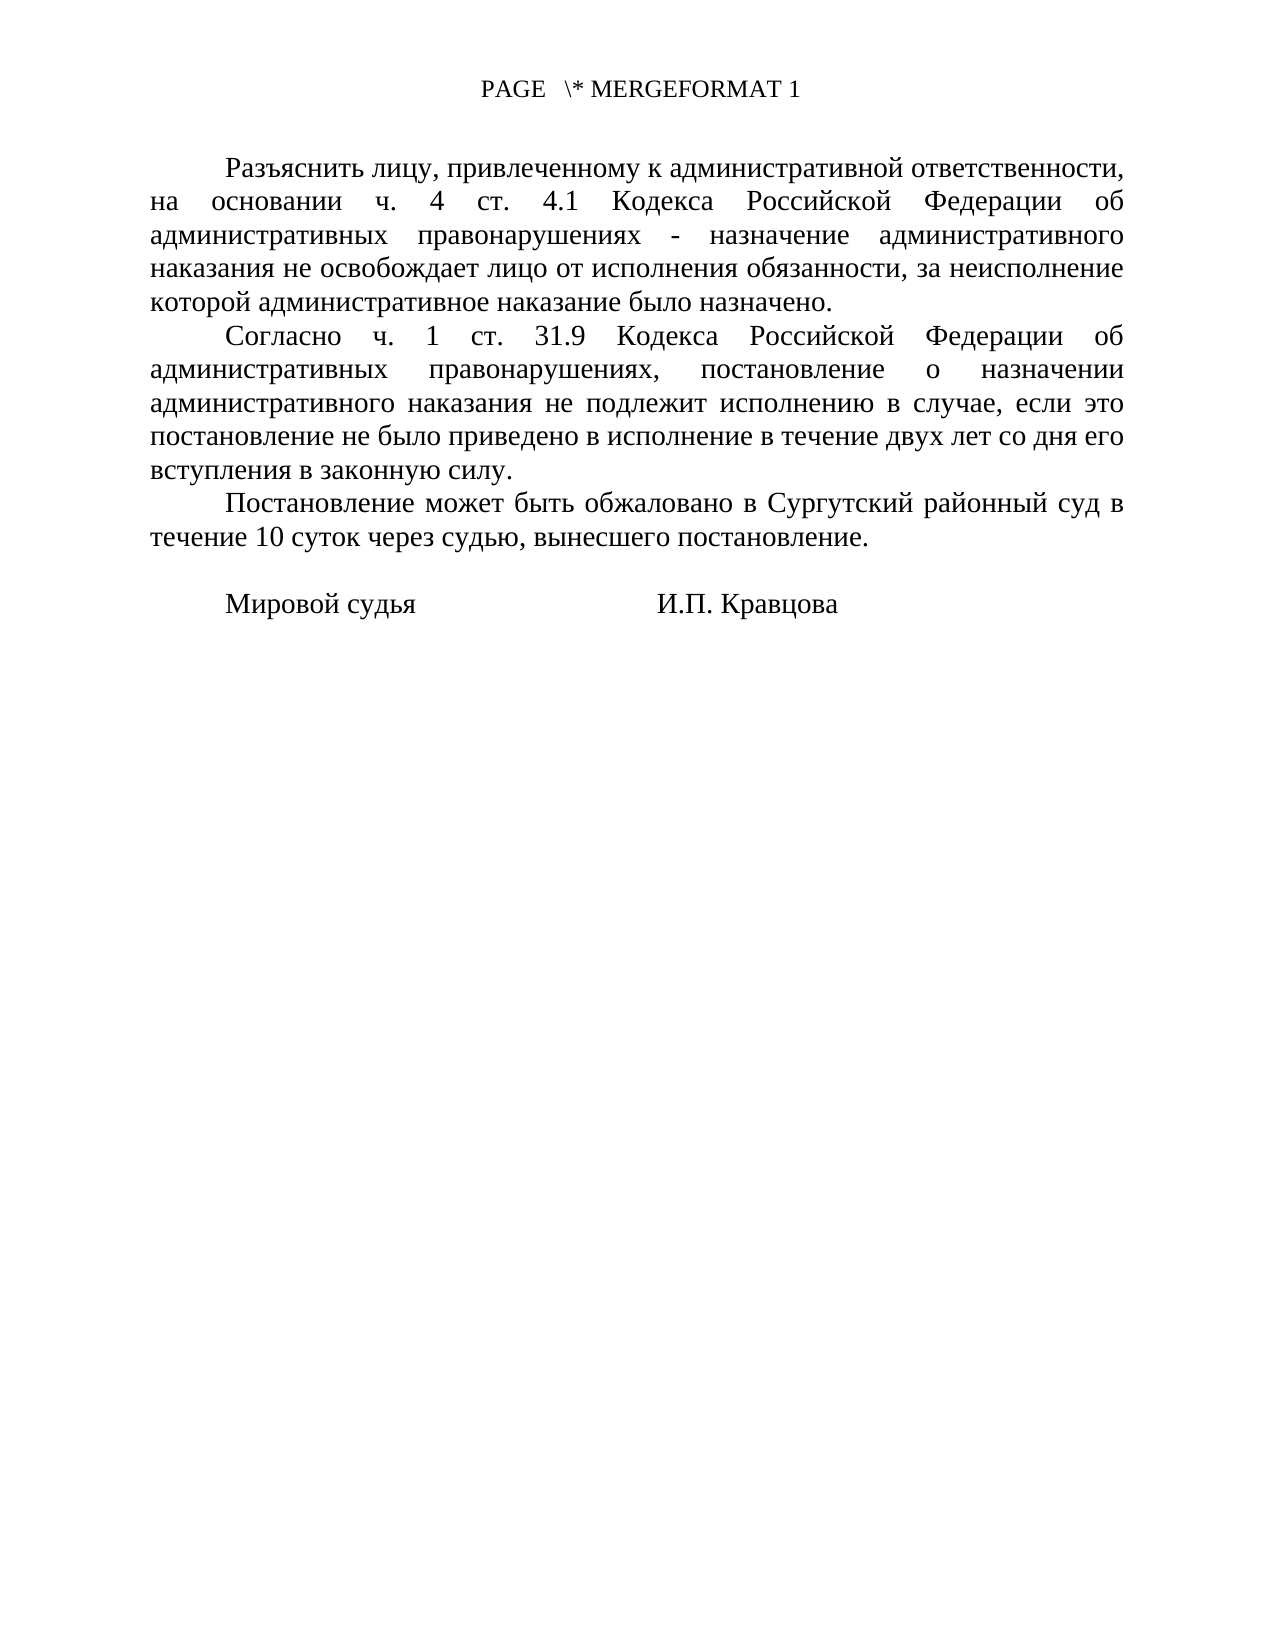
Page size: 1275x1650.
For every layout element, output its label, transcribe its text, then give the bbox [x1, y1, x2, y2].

text Мировой судья И.П. Кравцова [150, 586, 1125, 619]
text Постановление может быть обжаловано в Сургутский районный суд в течение 10 суток через судью, вынесшего постановление. [150, 485, 1125, 552]
text Разъяснить лицу, привлеченному к административной ответственности, на основании ч. 4 ст. 4.1 Кодекса Российской Федерации об административных правонарушениях - назначение административного наказания не освобождает лицо от исполнения обязанности, за неисполнение которой административное наказание было назначено. [150, 150, 1125, 318]
text Согласно ч. 1 ст. 31.9 Кодекса Российской Федерации об административных правонарушениях, постановление о назначении административного наказания не подлежит исполнению в случае, если это постановление не было приведено в исполнение в течение двух лет со дня его вступления в законную силу. [150, 318, 1125, 485]
